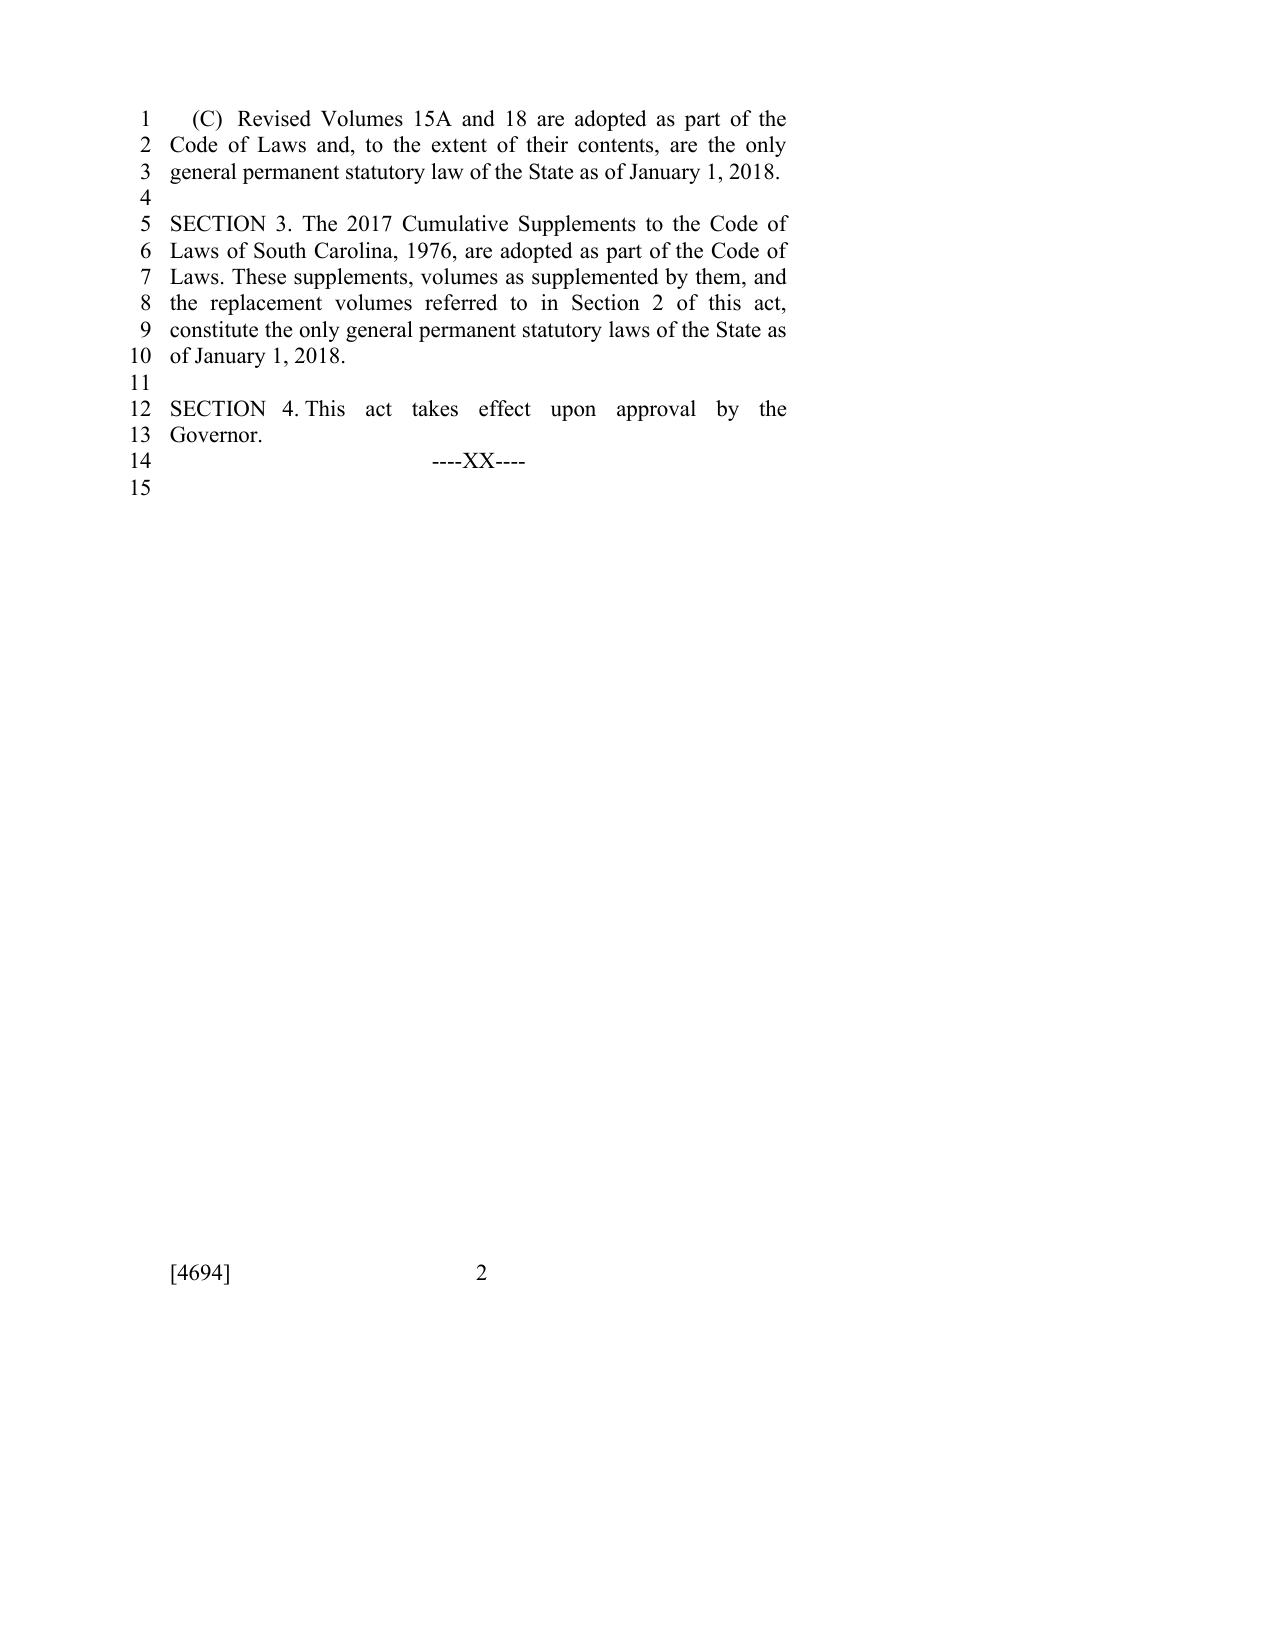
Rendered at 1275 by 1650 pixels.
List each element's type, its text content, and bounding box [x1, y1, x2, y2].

text SECTION 4. This act takes effect upon approval by the Governor. [169, 395, 787, 448]
text (C) Revised Volumes 15A and 18 are adopted as part of the Code of Laws and, to the extent of their contents, are the only general permanent statutory law of the State as of January 1, 2018. [169, 105, 787, 184]
text ----XX---- [169, 448, 787, 474]
text SECTION 3. The 2017 Cumulative Supplements to the Code of Laws of South Carolina, 1976, are adopted as part of the Code of Laws. These supplements, volumes as supplemented by them, and the replacement volumes referred to in Section 2 of this act, constitute the only general permanent statutory laws of the State as of January 1, 2018. [169, 210, 787, 368]
